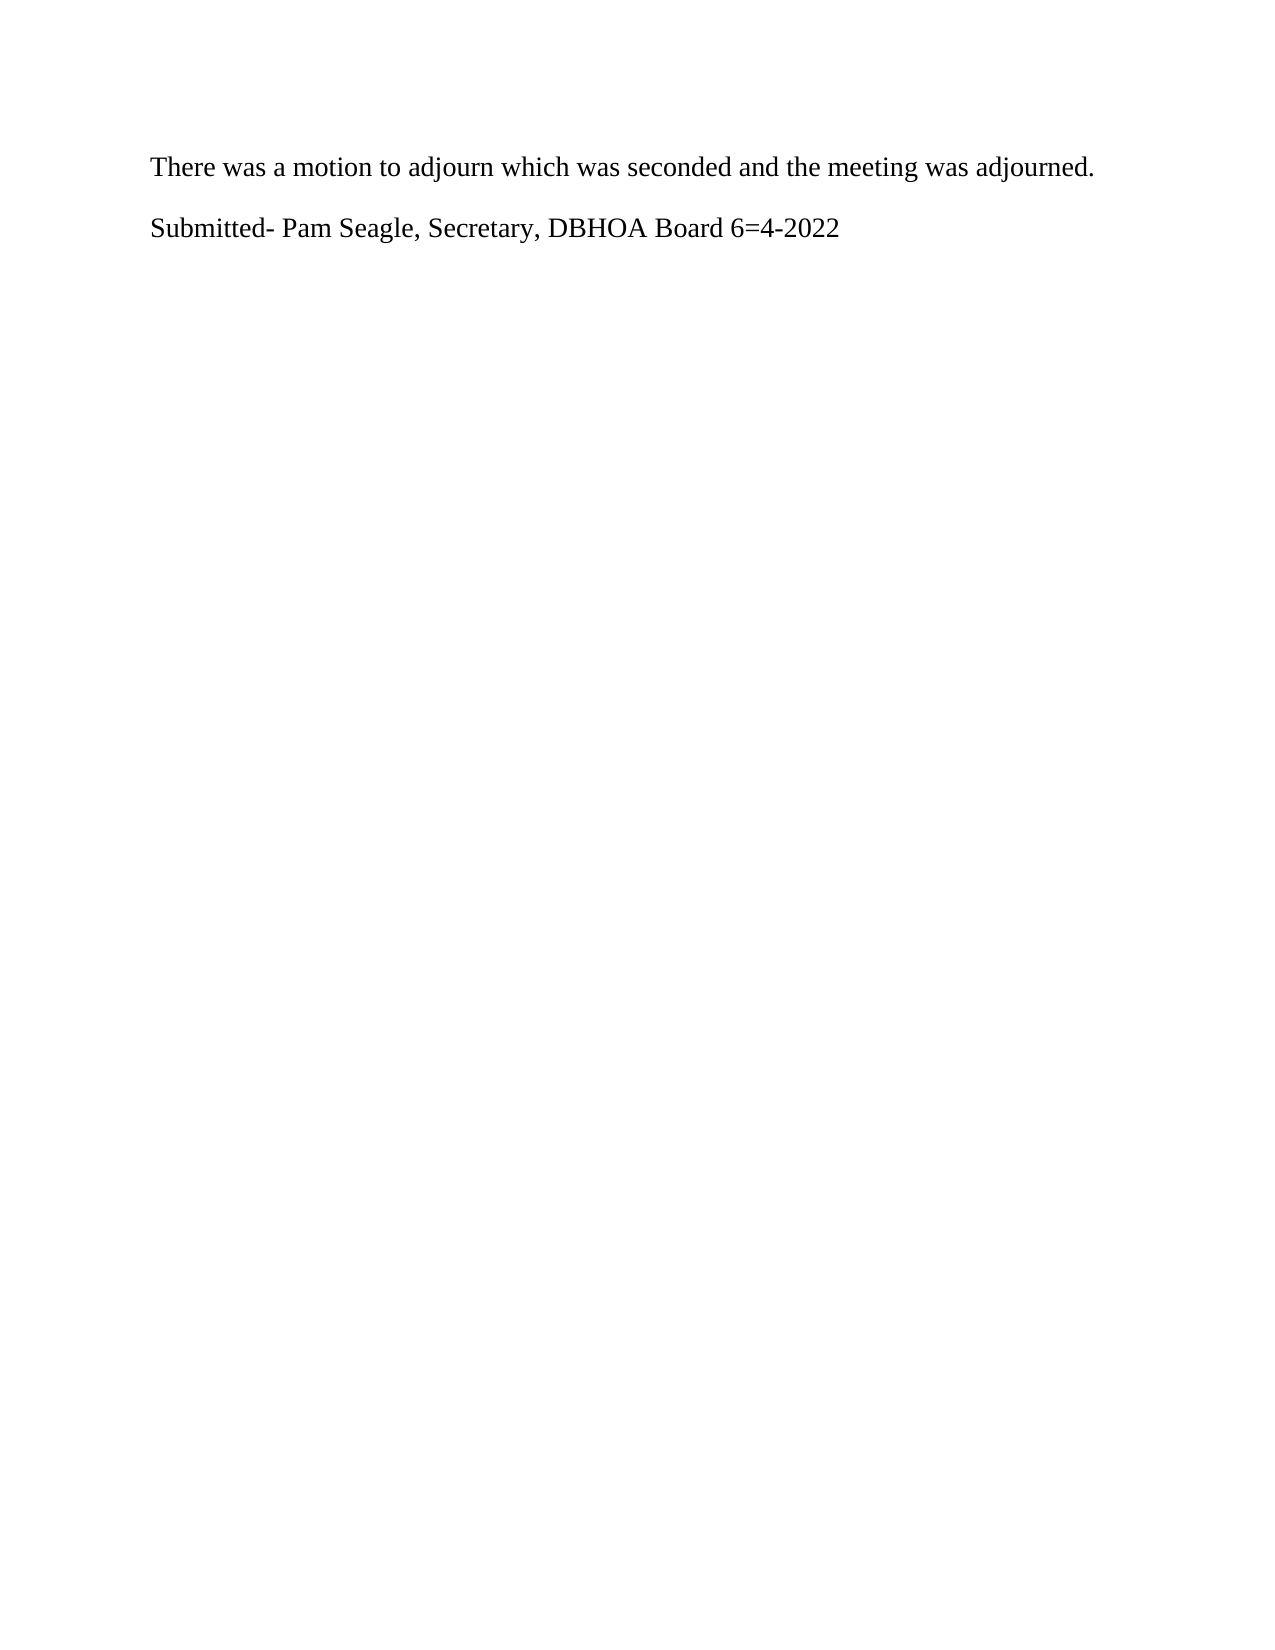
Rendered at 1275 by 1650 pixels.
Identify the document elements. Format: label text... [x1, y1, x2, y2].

text There was a motion to adjourn which was seconded and the meeting was adjourned. [150, 150, 1125, 182]
text Submitted- Pam Seagle, Secretary, DBHOA Board 6=4-2022 [150, 212, 1125, 244]
